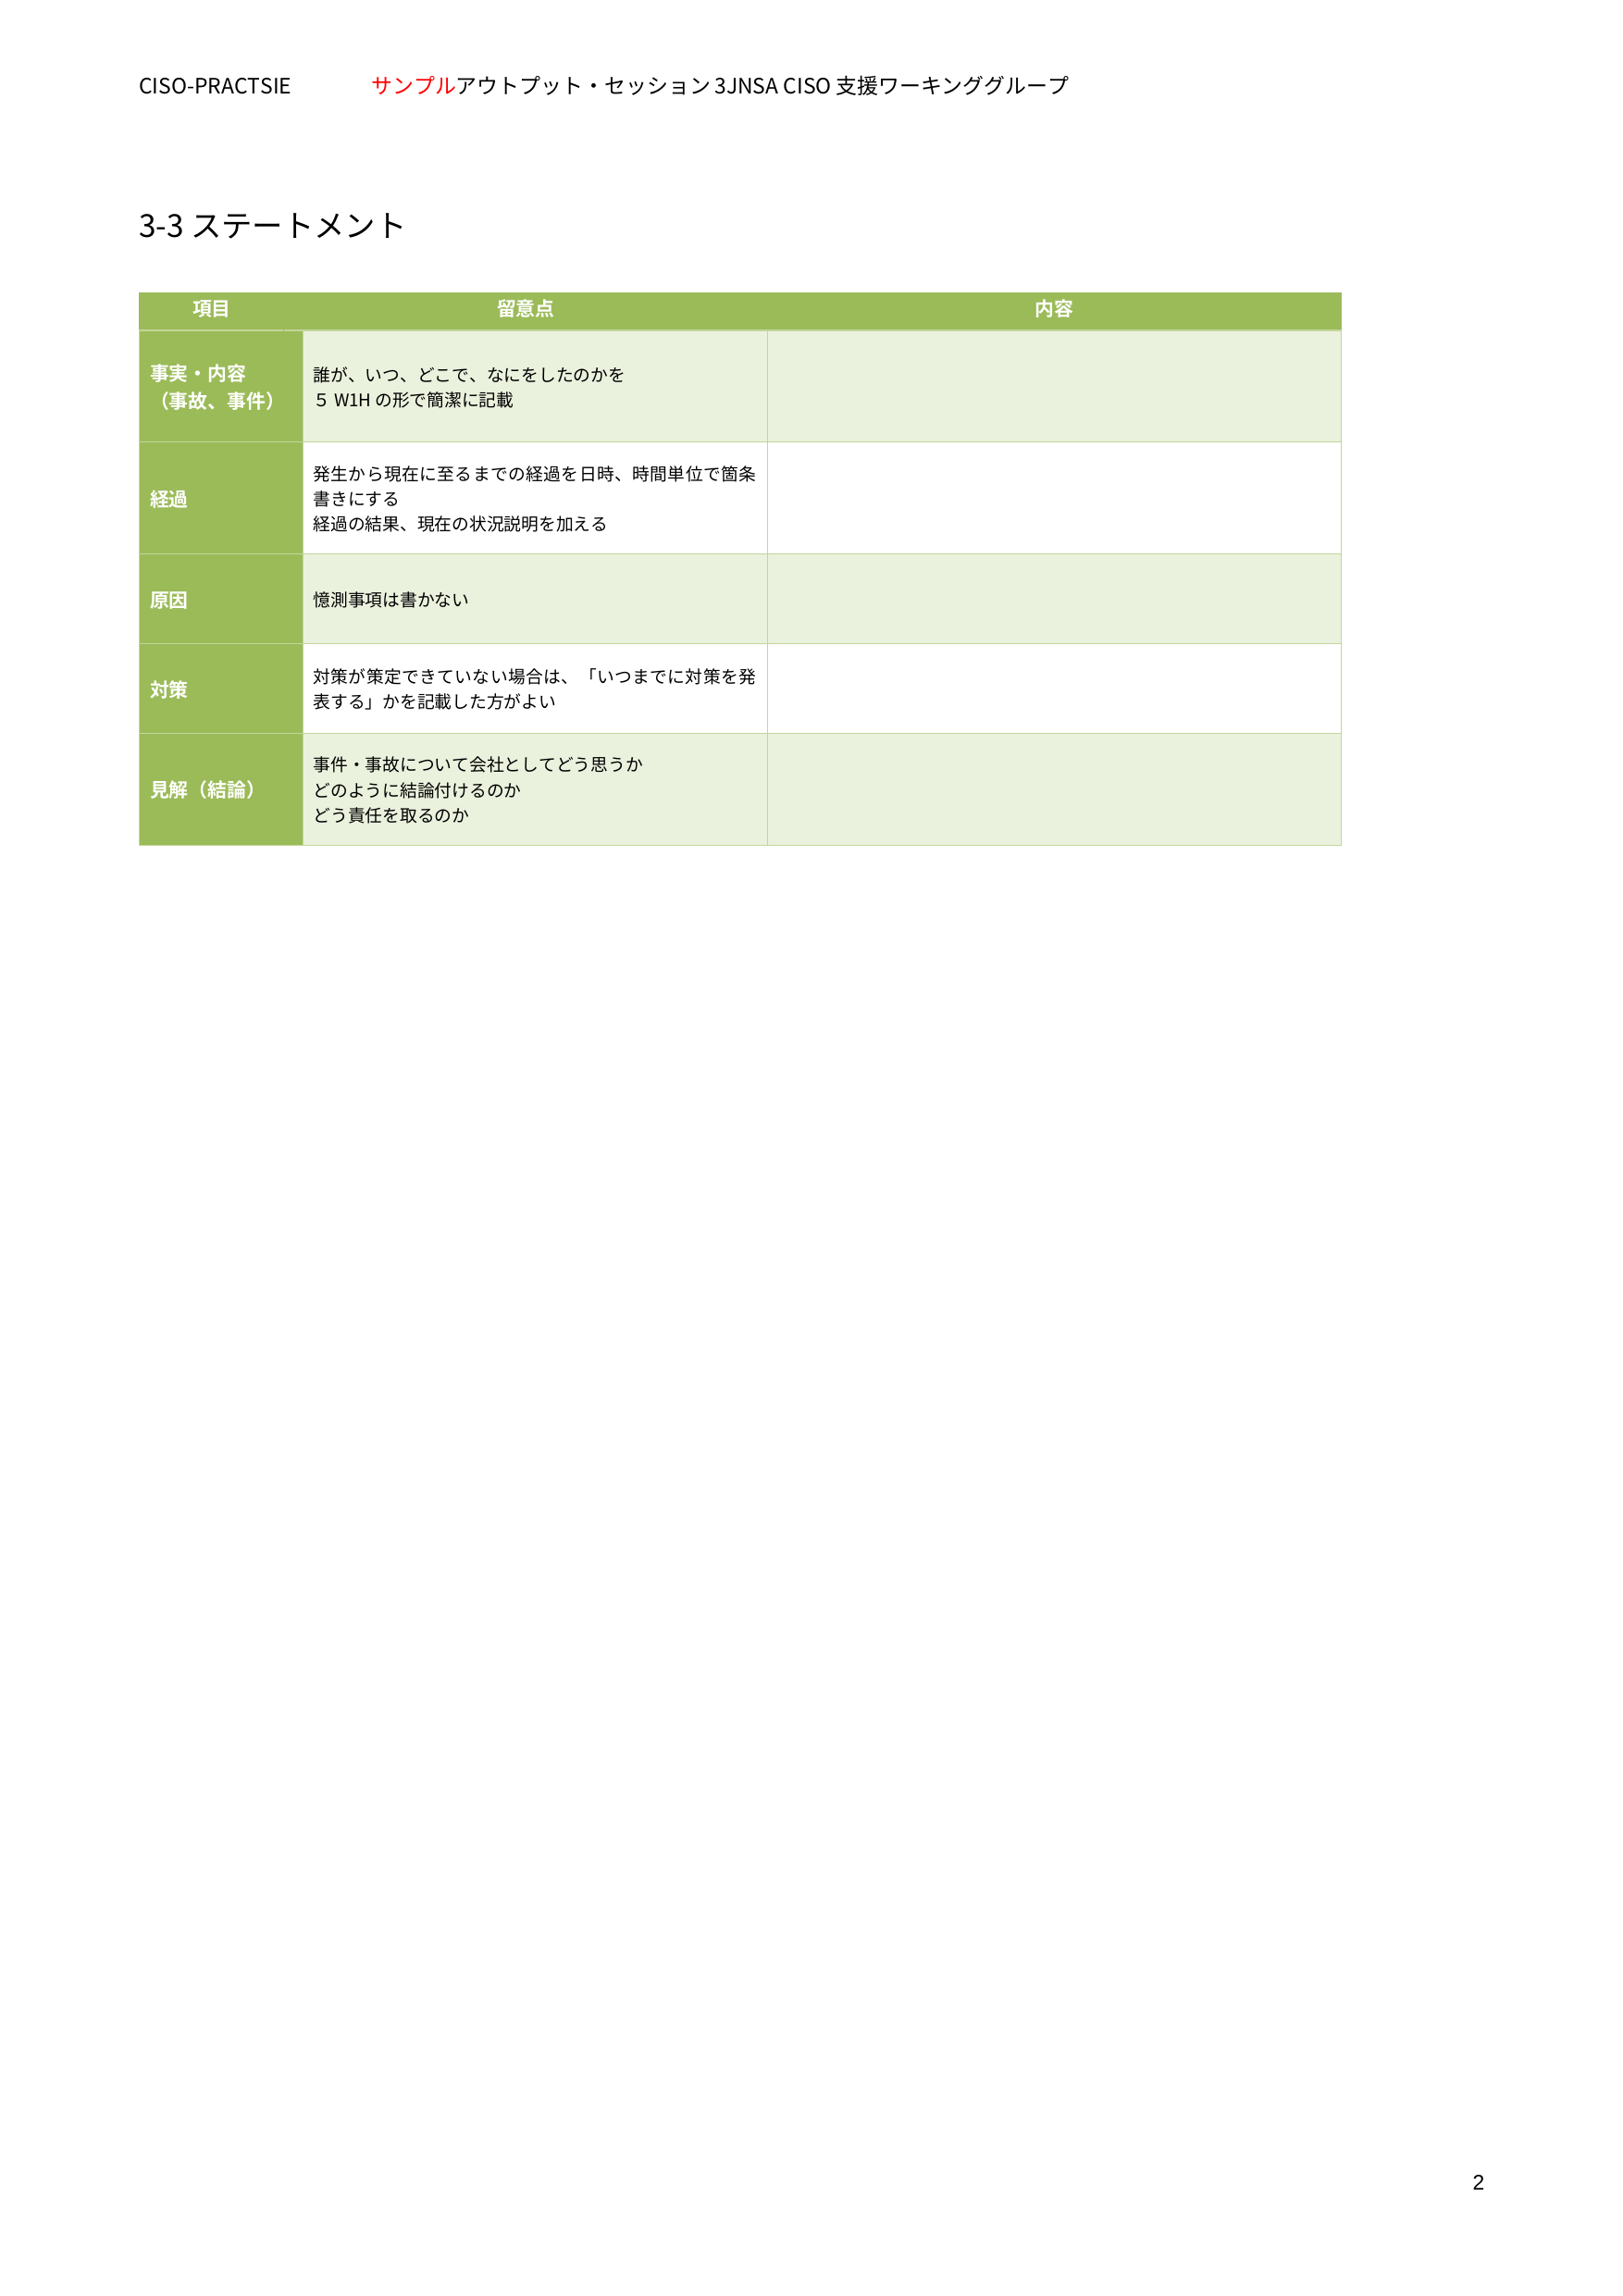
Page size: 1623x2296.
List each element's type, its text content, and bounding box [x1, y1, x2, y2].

table_cell [768, 734, 1341, 845]
table_cell 誰が、いつ、どこで、なにをしたのかを ５W1Hの形で簡潔に記載 [304, 331, 767, 441]
table_cell 憶測事項は書かない [304, 554, 767, 643]
table_cell 対策 [140, 644, 303, 733]
table_cell 対策が策定できていない場合は、「いつまでに対策を発表する」かを記載した方がよい [304, 644, 767, 733]
table_cell 原因 [140, 554, 303, 643]
table_cell 経過 [140, 442, 303, 553]
table_header 留意点 [284, 293, 767, 329]
table_cell 事実・内容 （事故、事件） [140, 331, 303, 441]
table_cell 事件・事故について会社としてどう思うか どのように結論付けるのか どう責任を取るのか [304, 734, 767, 845]
table_cell [768, 331, 1341, 441]
table_cell [768, 442, 1341, 553]
subtitle 3-3 ステートメント [139, 202, 1484, 246]
table_cell [768, 554, 1341, 643]
table_cell [768, 644, 1341, 733]
table_cell 見解（結論） [140, 734, 303, 845]
table_header 項目 [140, 293, 283, 329]
table_cell 発生から現在に至るまでの経過を日時、時間単位で箇条書きにする 経過の結果、現在の状況説明を加える [304, 442, 767, 553]
table_header 内容 [768, 293, 1341, 329]
